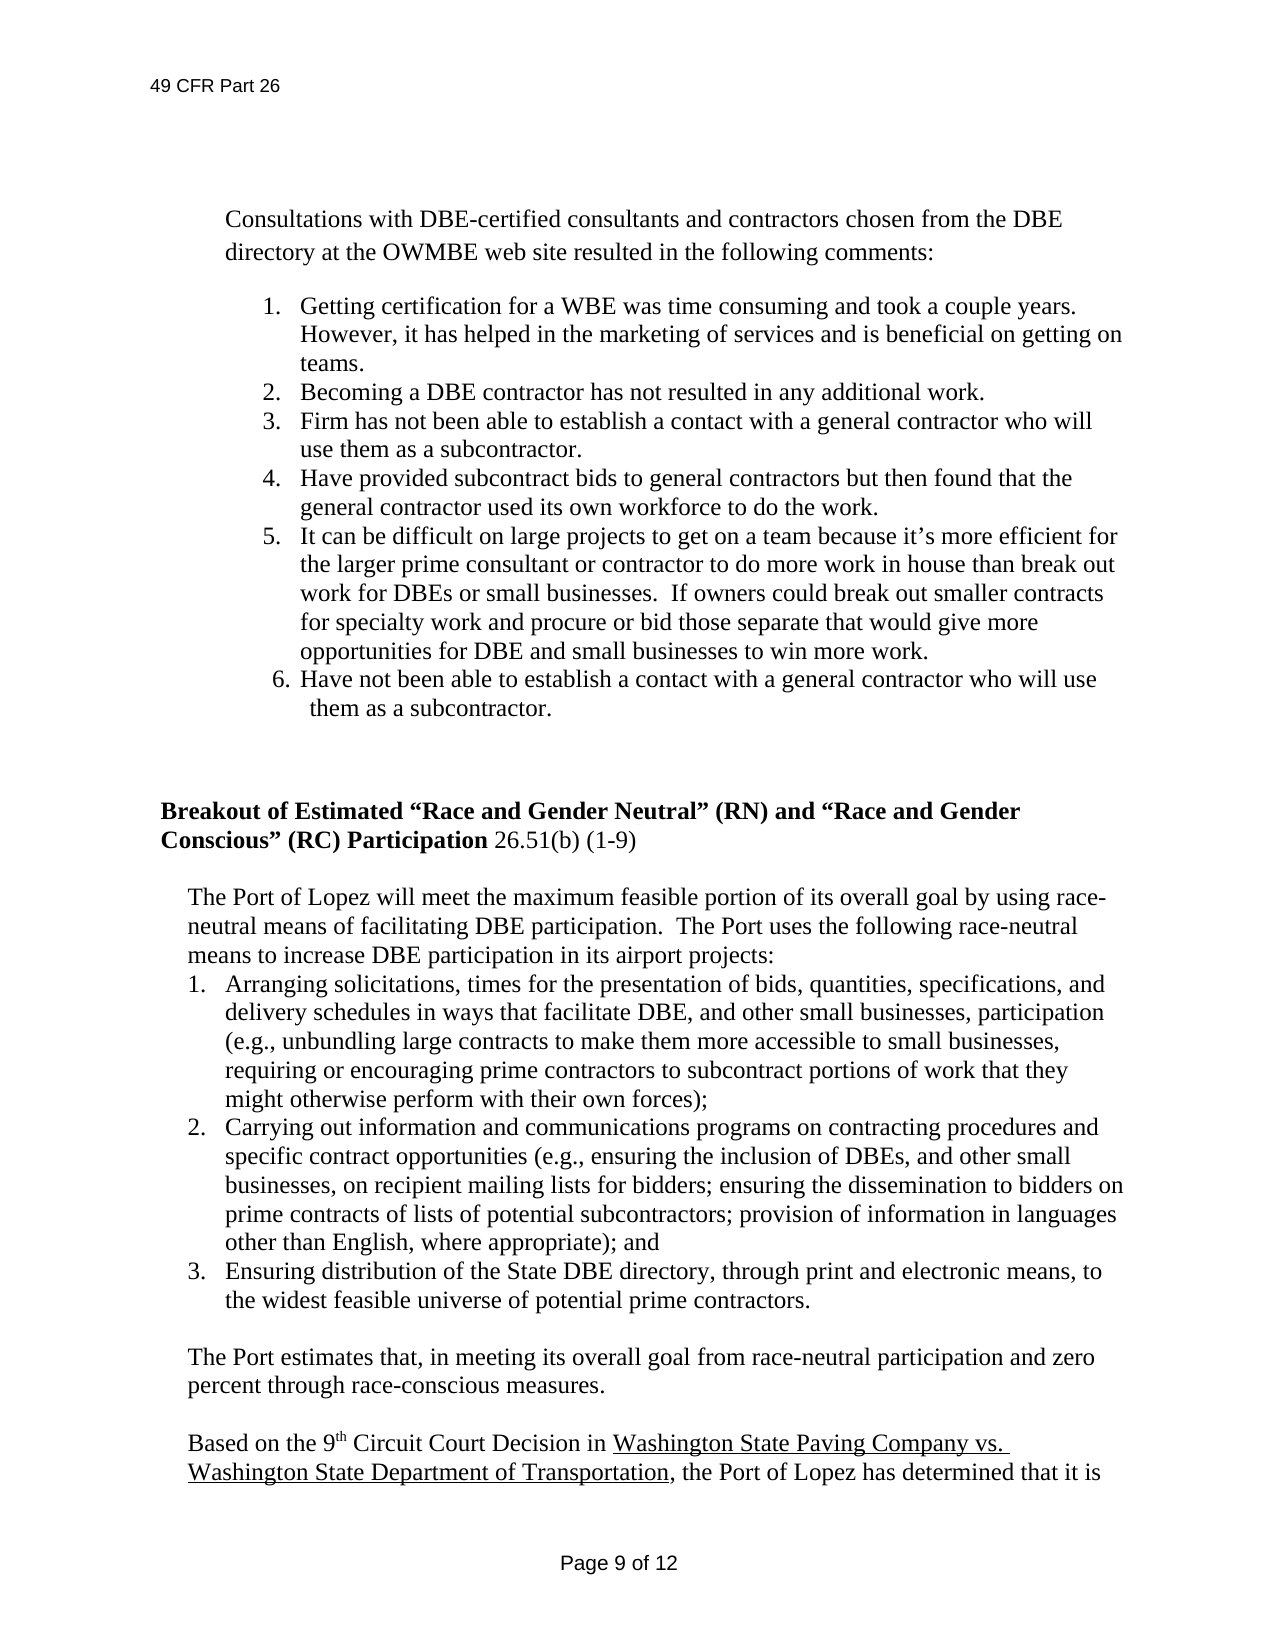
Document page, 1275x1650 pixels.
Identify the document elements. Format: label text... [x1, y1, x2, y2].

list Firm has not been able to establish a contact with a general contractor who will use them as a subcontractor. [262, 406, 1125, 463]
text Conscious” (RC) Participation 26.51(b) (1-9) [160, 825, 1127, 854]
list Arranging solicitations, times for the presentation of bids, quantities, specifications, and delivery schedules in ways that facilitate DBE, and other small businesses, participation (e.g., unbundling large contracts to make them more accessible to small businesses, requiring or encouraging prime contractors to subcontract portions of work that they might otherwise perform with their own forces); [187, 969, 1125, 1112]
list Have provided subcontract bids to general contractors but then found that the general contractor used its own workforce to do the work. [262, 463, 1125, 521]
text The Port estimates that, in meeting its overall goal from race-neutral participation and zero percent through race-conscious measures. [187, 1342, 1125, 1399]
text Consultations with DBE-certified consultants and contractors chosen from the DBE directory at the OWMBE web site resulted in the following comments: [225, 204, 1125, 266]
text The Port of Lopez will meet the maximum feasible portion of its overall goal by using race-neutral means of facilitating DBE participation. The Port uses the following race-neutral means to increase DBE participation in its airport projects: [187, 882, 1125, 969]
list It can be difficult on large projects to get on a team because it’s more efficient for the larger prime consultant or contractor to do more work in house than break out work for DBEs or small businesses. If owners could break out smaller contracts for specialty work and procure or bid those separate that would give more opportunities for DBE and small businesses to win more work. [262, 521, 1125, 664]
text Breakout of Estimated “Race and Gender Neutral” (RN) and “Race and Gender [160, 796, 1127, 825]
list Becoming a DBE contractor has not resulted in any additional work. [262, 377, 1125, 406]
list Have not been able to establish a contact with a general contractor who will use them as a subcontractor. [272, 664, 1125, 722]
list Ensuring distribution of the State DBE directory, through print and electronic means, to the widest feasible universe of potential prime contractors. [187, 1256, 1125, 1314]
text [187, 1428, 1125, 1485]
list Carrying out information and communications programs on contracting procedures and specific contract opportunities (e.g., ensuring the inclusion of DBEs, and other small businesses, on recipient mailing lists for bidders; ensuring the dissemination to bidders on prime contracts of lists of potential subcontractors; provision of information in languages other than English, where appropriate); and [187, 1112, 1125, 1256]
list Getting certification for a WBE was time consuming and took a couple years. However, it has helped in the marketing of services and is beneficial on getting on teams. [262, 291, 1125, 377]
